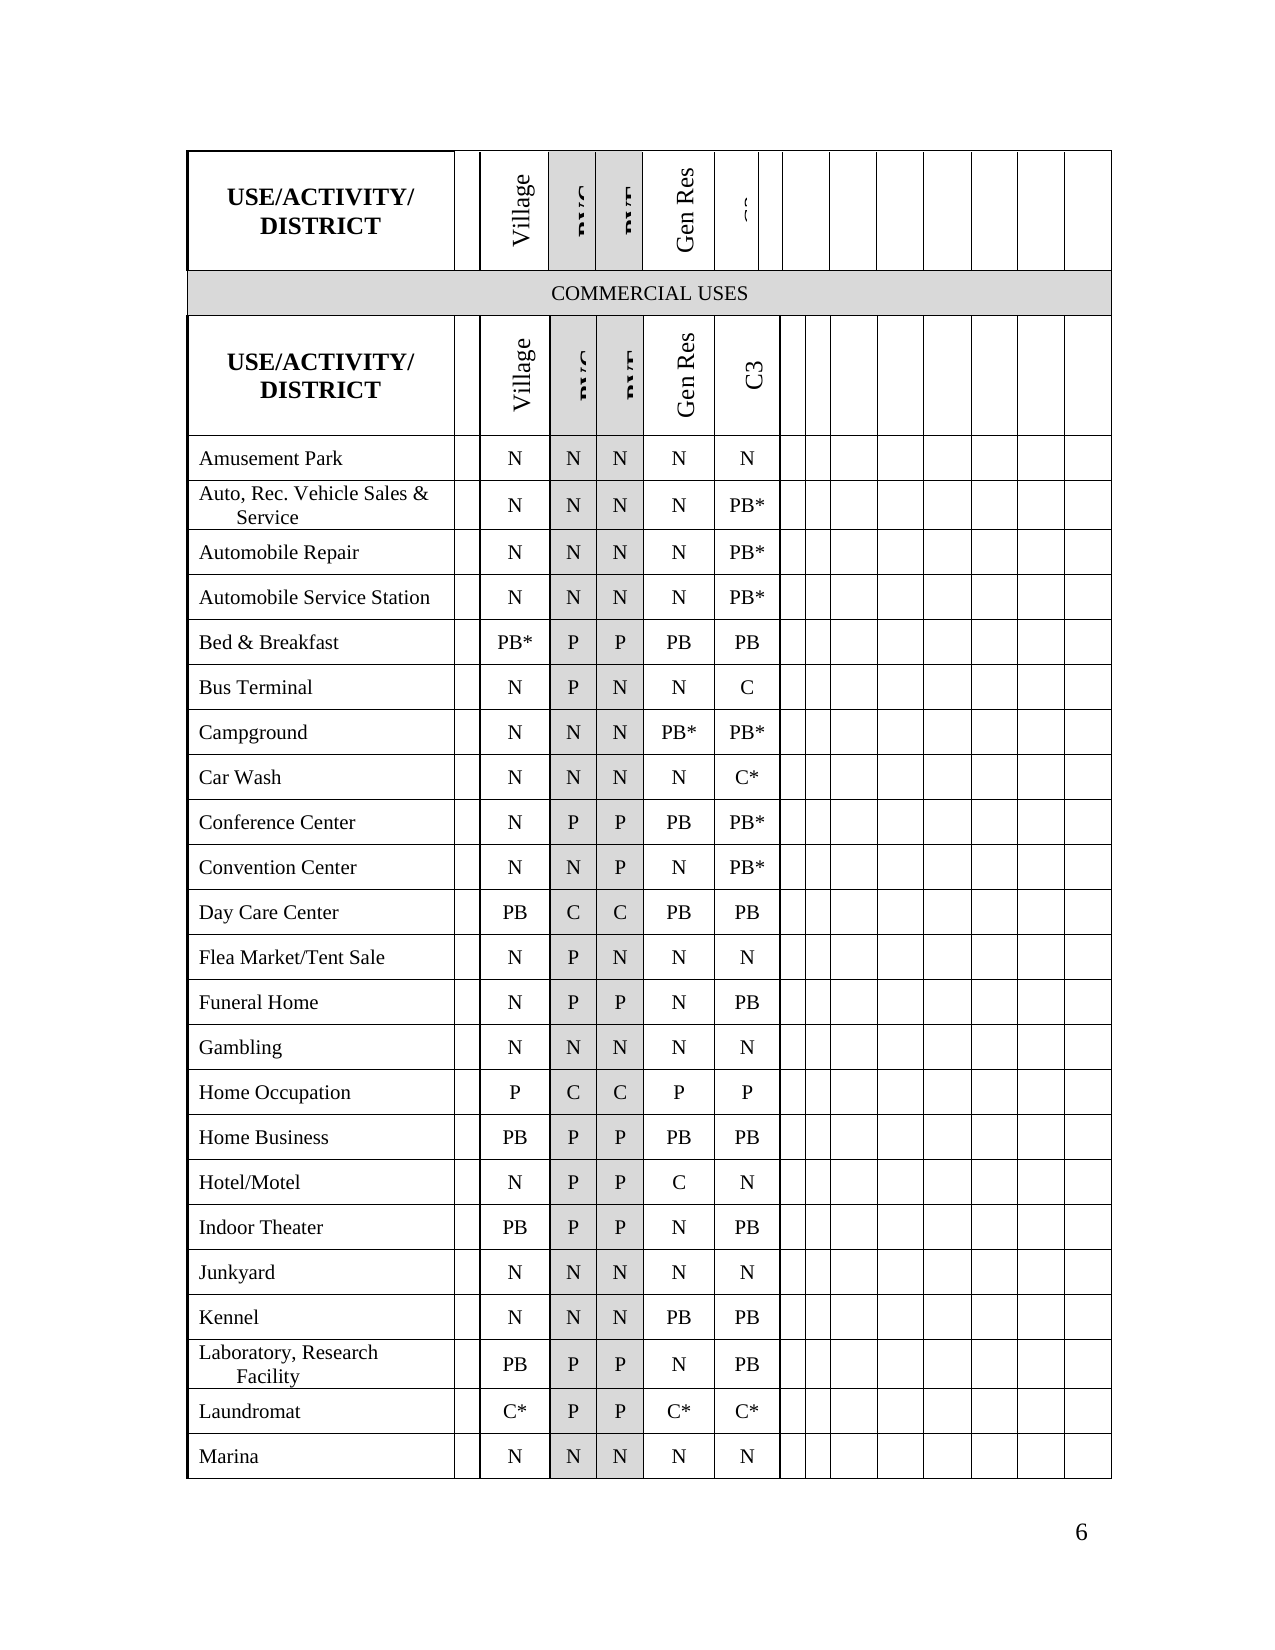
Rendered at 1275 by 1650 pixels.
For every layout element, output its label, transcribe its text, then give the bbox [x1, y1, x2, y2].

table_cell PB* [644, 710, 714, 754]
table_cell PB* [715, 845, 779, 889]
table_header [783, 151, 830, 270]
table_cell [1065, 755, 1111, 799]
table_cell [878, 481, 923, 529]
table_cell Day Care Center [189, 890, 454, 934]
table_cell [806, 575, 830, 619]
table_cell [878, 316, 923, 435]
table_cell N [597, 665, 643, 709]
table_cell [806, 1340, 830, 1388]
table_cell [806, 1389, 830, 1433]
table_cell [972, 1160, 1017, 1204]
table_cell [806, 436, 830, 480]
table_cell PB [715, 1295, 779, 1339]
table_cell P [551, 1160, 596, 1204]
table_cell [781, 1115, 805, 1159]
table_cell [831, 1205, 877, 1249]
table_cell [1065, 620, 1111, 664]
table_cell [455, 1160, 479, 1204]
table_cell N [481, 481, 549, 529]
table_cell C [597, 1070, 643, 1114]
table_cell [924, 755, 971, 799]
table_cell N [481, 710, 549, 754]
table_cell Bus Terminal [189, 665, 454, 709]
table_cell [831, 316, 877, 435]
table_cell [806, 935, 830, 979]
table_cell [1018, 1025, 1064, 1069]
table_cell N [715, 1250, 779, 1294]
table_cell [455, 665, 479, 709]
table_cell [924, 530, 971, 574]
table_cell P [597, 1340, 643, 1388]
table_cell [455, 1389, 479, 1433]
table_cell [455, 845, 479, 889]
table_cell N [551, 1434, 596, 1478]
table_cell [972, 1025, 1017, 1069]
table_cell [781, 316, 805, 435]
table_cell P [551, 620, 596, 664]
table_cell Flea Market/Tent Sale [189, 935, 454, 979]
table_cell Funeral Home [189, 980, 454, 1024]
table_header BVC [548, 151, 595, 270]
table_cell PB* [481, 620, 549, 664]
table_cell N [597, 575, 643, 619]
table_cell PB* [715, 710, 779, 754]
table_cell PB [644, 620, 714, 664]
table_cell [878, 1340, 923, 1388]
table_cell [781, 1434, 805, 1478]
table_cell [806, 890, 830, 934]
table_cell N [644, 665, 714, 709]
table_cell N [597, 530, 643, 574]
table_cell Laboratory, Research Facility [189, 1340, 454, 1388]
table_cell PB [715, 1205, 779, 1249]
table_cell [1018, 1250, 1064, 1294]
table_header USE/ACTIVITY/ DISTRICT [189, 152, 454, 270]
table_cell USE/ACTIVITY/ DISTRICT [189, 316, 454, 435]
table_cell N [551, 481, 596, 529]
table_cell [878, 1070, 923, 1114]
table_cell P [551, 935, 596, 979]
table_cell Gen Res [644, 316, 714, 435]
table_cell [781, 1295, 805, 1339]
table_cell [781, 755, 805, 799]
table_cell [831, 1250, 877, 1294]
table_cell PB [644, 800, 714, 844]
table_cell [806, 1115, 830, 1159]
table_cell BVF [597, 316, 643, 435]
table_cell [1018, 620, 1064, 664]
table_cell [806, 1250, 830, 1294]
table_cell N [644, 1340, 714, 1388]
table_cell P [551, 665, 596, 709]
table_cell [878, 575, 923, 619]
table_cell C* [715, 755, 779, 799]
table_cell [924, 575, 971, 619]
table_cell [781, 620, 805, 664]
table_header [924, 151, 971, 270]
table_cell [455, 935, 479, 979]
table_cell [1065, 980, 1111, 1024]
table_cell C [551, 890, 596, 934]
table_cell [924, 436, 971, 480]
table_cell [1018, 935, 1064, 979]
table_cell [878, 1434, 923, 1478]
table_cell [806, 1295, 830, 1339]
table_cell [455, 481, 479, 529]
table_cell [781, 665, 805, 709]
table_cell C [644, 1160, 714, 1204]
table_cell PB* [715, 800, 779, 844]
table_cell [455, 620, 479, 664]
table_cell [1018, 1295, 1064, 1339]
table_cell [878, 755, 923, 799]
table_cell Kennel [189, 1295, 454, 1339]
table_cell N [551, 530, 596, 574]
table_cell PB [715, 980, 779, 1024]
table_cell [831, 1160, 877, 1204]
table_cell [831, 481, 877, 529]
table_cell [1018, 481, 1064, 529]
table_cell [878, 1205, 923, 1249]
table_cell [924, 1340, 971, 1388]
table_cell [1065, 710, 1111, 754]
table_cell [831, 665, 877, 709]
table_cell P [597, 620, 643, 664]
table_cell [924, 1160, 971, 1204]
table_cell [1018, 1340, 1064, 1388]
table_cell [455, 1025, 479, 1069]
table_cell N [551, 575, 596, 619]
table_cell Car Wash [189, 755, 454, 799]
table_cell [924, 980, 971, 1024]
table_cell P [551, 1389, 596, 1433]
table_cell P [551, 1205, 596, 1249]
table_cell [455, 1434, 479, 1478]
table_cell N [644, 935, 714, 979]
table_header [455, 151, 480, 270]
table_cell N [551, 436, 596, 480]
table_cell Indoor Theater [189, 1205, 454, 1249]
table_cell P [481, 1070, 549, 1114]
table_cell Automobile Repair [189, 530, 454, 574]
table_cell BVC [551, 316, 596, 435]
table_cell [806, 1434, 830, 1478]
table_header BVF [595, 151, 642, 270]
table_cell [781, 935, 805, 979]
table_cell [1065, 1205, 1111, 1249]
table_cell [972, 1434, 1017, 1478]
table_cell [806, 530, 830, 574]
table_cell [878, 530, 923, 574]
table_cell [806, 1070, 830, 1114]
table_cell [806, 800, 830, 844]
table_cell [972, 481, 1017, 529]
table_cell N [715, 935, 779, 979]
table_cell [806, 710, 830, 754]
table_cell [1065, 1389, 1111, 1433]
table_cell PB [481, 890, 549, 934]
table_cell N [481, 1434, 549, 1478]
table_cell [806, 1025, 830, 1069]
table_cell [1065, 575, 1111, 619]
table_cell Automobile Service Station [189, 575, 454, 619]
table_cell Home Occupation [189, 1070, 454, 1114]
table_cell P [551, 800, 596, 844]
table_cell [1018, 1389, 1064, 1433]
table_cell N [597, 1434, 643, 1478]
table_cell [455, 1115, 479, 1159]
table_cell [1018, 755, 1064, 799]
table_cell [831, 1434, 877, 1478]
table_cell [1018, 1070, 1064, 1114]
table_cell [1065, 436, 1111, 480]
table_cell [878, 710, 923, 754]
table_cell [972, 980, 1017, 1024]
table_cell [455, 1340, 479, 1388]
table_cell [972, 1340, 1017, 1388]
table_cell [781, 800, 805, 844]
table_cell [1065, 935, 1111, 979]
table_cell [781, 530, 805, 574]
table_cell [1018, 845, 1064, 889]
table_cell [781, 845, 805, 889]
table_cell [1018, 665, 1064, 709]
table_cell [1018, 1434, 1064, 1478]
table_cell [1065, 890, 1111, 934]
table_cell [972, 710, 1017, 754]
table_cell [972, 436, 1017, 480]
table_cell P [644, 1070, 714, 1114]
table_cell [1065, 800, 1111, 844]
table_cell [455, 575, 479, 619]
table_cell [878, 980, 923, 1024]
table_cell PB* [715, 481, 779, 529]
table_cell PB [715, 890, 779, 934]
table_cell P [597, 845, 643, 889]
table_cell [1065, 845, 1111, 889]
table_cell [1065, 481, 1111, 529]
table_cell [1065, 1070, 1111, 1114]
table_cell N [715, 1025, 779, 1069]
table_cell [781, 1340, 805, 1388]
table_cell Junkyard [189, 1250, 454, 1294]
table_cell [455, 755, 479, 799]
table_cell P [551, 1340, 596, 1388]
table_cell [972, 890, 1017, 934]
table_cell [924, 935, 971, 979]
table_cell [972, 1070, 1017, 1114]
table_cell [878, 800, 923, 844]
table_cell [831, 1389, 877, 1433]
table_cell [972, 1115, 1017, 1159]
table_cell [878, 890, 923, 934]
table_cell [972, 665, 1017, 709]
table_cell [455, 316, 479, 435]
table_cell [831, 890, 877, 934]
table_cell Village [481, 316, 549, 435]
table_cell [878, 1160, 923, 1204]
table_cell P [551, 980, 596, 1024]
table_cell N [481, 755, 549, 799]
table_cell PB [715, 1340, 779, 1388]
table_cell N [644, 755, 714, 799]
table_cell N [481, 530, 549, 574]
table_cell [455, 530, 479, 574]
table_cell [831, 845, 877, 889]
table_cell C3 [715, 316, 779, 435]
table_cell [806, 316, 830, 435]
table_cell C* [715, 1389, 779, 1433]
table_cell PB* [715, 530, 779, 574]
table_cell [455, 980, 479, 1024]
table_cell [781, 1160, 805, 1204]
table_cell [1065, 1115, 1111, 1159]
table_cell [781, 710, 805, 754]
table_cell N [481, 665, 549, 709]
table_cell [1018, 1160, 1064, 1204]
table_cell C [551, 1070, 596, 1114]
table_cell N [551, 1025, 596, 1069]
table_cell PB [644, 890, 714, 934]
table_cell [806, 755, 830, 799]
table_cell N [551, 1250, 596, 1294]
table_cell N [481, 1295, 549, 1339]
table_cell [781, 1025, 805, 1069]
table_header [1018, 151, 1065, 270]
table_cell [831, 755, 877, 799]
table_cell [806, 1160, 830, 1204]
table_header [971, 151, 1018, 270]
table_cell C* [481, 1389, 549, 1433]
table_cell [924, 1295, 971, 1339]
table_cell N [551, 710, 596, 754]
table_cell P [597, 1389, 643, 1433]
table_cell PB [481, 1115, 549, 1159]
table_cell PB [481, 1205, 549, 1249]
table_cell COMMERCIAL USES [188, 271, 1111, 315]
table_cell P [597, 980, 643, 1024]
table_cell [1065, 316, 1111, 435]
table_cell N [597, 755, 643, 799]
table_cell [878, 845, 923, 889]
table_header Village [480, 151, 548, 270]
table_cell N [644, 1434, 714, 1478]
table_cell N [597, 1295, 643, 1339]
table_cell [455, 1295, 479, 1339]
table_cell [806, 665, 830, 709]
table_cell [455, 710, 479, 754]
table_cell [924, 665, 971, 709]
table_cell N [597, 1025, 643, 1069]
table_cell N [644, 481, 714, 529]
table_cell N [481, 575, 549, 619]
table_cell PB [644, 1115, 714, 1159]
table_cell Laundromat [189, 1389, 454, 1433]
table_cell Convention Center [189, 845, 454, 889]
table_cell [806, 980, 830, 1024]
table_cell N [597, 1250, 643, 1294]
table_cell [924, 1070, 971, 1114]
table_cell [1065, 1434, 1111, 1478]
table_cell [1065, 1295, 1111, 1339]
table_cell [831, 575, 877, 619]
table_cell [455, 436, 479, 480]
table_cell N [644, 530, 714, 574]
table_cell [972, 575, 1017, 619]
table_cell [1065, 1025, 1111, 1069]
table_cell [1065, 665, 1111, 709]
table_cell [972, 1250, 1017, 1294]
table_cell N [551, 1295, 596, 1339]
table_cell N [715, 1160, 779, 1204]
table_header [758, 151, 783, 270]
table_cell [831, 1115, 877, 1159]
table_cell [924, 1389, 971, 1433]
table_cell N [644, 980, 714, 1024]
table_cell [781, 1389, 805, 1433]
table_cell Auto, Rec. Vehicle Sales & Service [189, 481, 454, 529]
table_cell [806, 481, 830, 529]
table_cell N [481, 436, 549, 480]
table_header Gen Res [642, 151, 714, 270]
table_cell [878, 935, 923, 979]
table_cell Gambling [189, 1025, 454, 1069]
table_cell [831, 710, 877, 754]
table_cell [831, 1295, 877, 1339]
table_cell [972, 755, 1017, 799]
table_cell N [715, 1434, 779, 1478]
table_cell [781, 436, 805, 480]
table_cell [831, 436, 877, 480]
table_cell [924, 1434, 971, 1478]
table_cell [1018, 800, 1064, 844]
table_cell [831, 1025, 877, 1069]
table_cell [924, 890, 971, 934]
table_cell Campground [189, 710, 454, 754]
table_cell [924, 1025, 971, 1069]
table_cell [878, 1295, 923, 1339]
table_cell [1018, 1115, 1064, 1159]
table_cell [972, 530, 1017, 574]
table_cell [806, 845, 830, 889]
table_cell P [597, 1205, 643, 1249]
table_header [877, 151, 924, 270]
table_cell [1065, 1340, 1111, 1388]
table_cell [924, 481, 971, 529]
table_cell P [597, 1160, 643, 1204]
table_cell C* [644, 1389, 714, 1433]
table_cell [972, 935, 1017, 979]
table_cell [1018, 710, 1064, 754]
table_cell [831, 1340, 877, 1388]
table_cell [972, 845, 1017, 889]
table_cell PB* [715, 575, 779, 619]
table_cell [878, 620, 923, 664]
table_cell [1065, 1160, 1111, 1204]
table_cell N [481, 1160, 549, 1204]
table_cell N [644, 436, 714, 480]
table_cell [1018, 530, 1064, 574]
table_cell [972, 800, 1017, 844]
table_cell P [551, 1115, 596, 1159]
table_cell [878, 436, 923, 480]
table_cell N [597, 436, 643, 480]
table_cell [831, 800, 877, 844]
table_cell [455, 1070, 479, 1114]
table_cell [781, 980, 805, 1024]
table_cell C [715, 665, 779, 709]
table_cell [924, 1205, 971, 1249]
table_cell N [597, 710, 643, 754]
table_cell P [597, 800, 643, 844]
table_cell [924, 316, 971, 435]
table_cell PB [481, 1340, 549, 1388]
table_cell [924, 800, 971, 844]
table_cell [972, 1205, 1017, 1249]
table_cell N [597, 935, 643, 979]
table_cell [878, 1250, 923, 1294]
table_cell [455, 1205, 479, 1249]
table_header C3 [714, 151, 758, 270]
table_cell [781, 1205, 805, 1249]
table_cell N [481, 1025, 549, 1069]
table_cell [1018, 980, 1064, 1024]
table_cell Amusement Park [189, 436, 454, 480]
table_cell Home Business [189, 1115, 454, 1159]
table_cell [1065, 1250, 1111, 1294]
table_cell [455, 800, 479, 844]
table_cell [1018, 316, 1064, 435]
table_cell [878, 1389, 923, 1433]
table_cell Marina [189, 1434, 454, 1478]
table_cell N [644, 1025, 714, 1069]
table_cell N [481, 1250, 549, 1294]
table_cell [781, 1250, 805, 1294]
table_cell [806, 1205, 830, 1249]
table_cell P [597, 1115, 643, 1159]
table_cell [781, 481, 805, 529]
table_cell [1018, 575, 1064, 619]
table_cell [831, 980, 877, 1024]
table_header [1065, 151, 1111, 270]
table_cell N [551, 845, 596, 889]
table_cell [831, 1070, 877, 1114]
table_cell [972, 1295, 1017, 1339]
table_cell [878, 1025, 923, 1069]
table_cell P [715, 1070, 779, 1114]
table_cell [1065, 530, 1111, 574]
table_cell [878, 665, 923, 709]
table_cell Bed & Breakfast [189, 620, 454, 664]
table_cell N [481, 935, 549, 979]
table_cell [1018, 890, 1064, 934]
table_cell N [715, 436, 779, 480]
table_cell [831, 935, 877, 979]
table_cell N [644, 845, 714, 889]
table_cell N [481, 800, 549, 844]
table_cell N [644, 1250, 714, 1294]
table_cell N [597, 481, 643, 529]
table_cell Conference Center [189, 800, 454, 844]
table_cell N [644, 575, 714, 619]
table_cell [924, 845, 971, 889]
table_cell PB [715, 620, 779, 664]
table_cell [924, 620, 971, 664]
table_cell [924, 1250, 971, 1294]
table_cell [924, 710, 971, 754]
table_cell PB [715, 1115, 779, 1159]
table_cell [781, 890, 805, 934]
table_cell [806, 620, 830, 664]
table_cell [1018, 436, 1064, 480]
table_cell N [644, 1205, 714, 1249]
table_cell [781, 575, 805, 619]
table_cell PB [644, 1295, 714, 1339]
table_cell N [481, 845, 549, 889]
table_cell [972, 1389, 1017, 1433]
table_cell [831, 620, 877, 664]
table_cell [972, 620, 1017, 664]
table_cell [831, 530, 877, 574]
table_cell Hotel/Motel [189, 1160, 454, 1204]
table_cell [455, 1250, 479, 1294]
table_cell [878, 1115, 923, 1159]
table_cell [455, 890, 479, 934]
table_header [830, 151, 877, 270]
table_cell [924, 1115, 971, 1159]
table_cell C [597, 890, 643, 934]
table_cell [972, 316, 1017, 435]
table_cell [781, 1070, 805, 1114]
table_cell N [551, 755, 596, 799]
table_cell N [481, 980, 549, 1024]
table_cell [1018, 1205, 1064, 1249]
